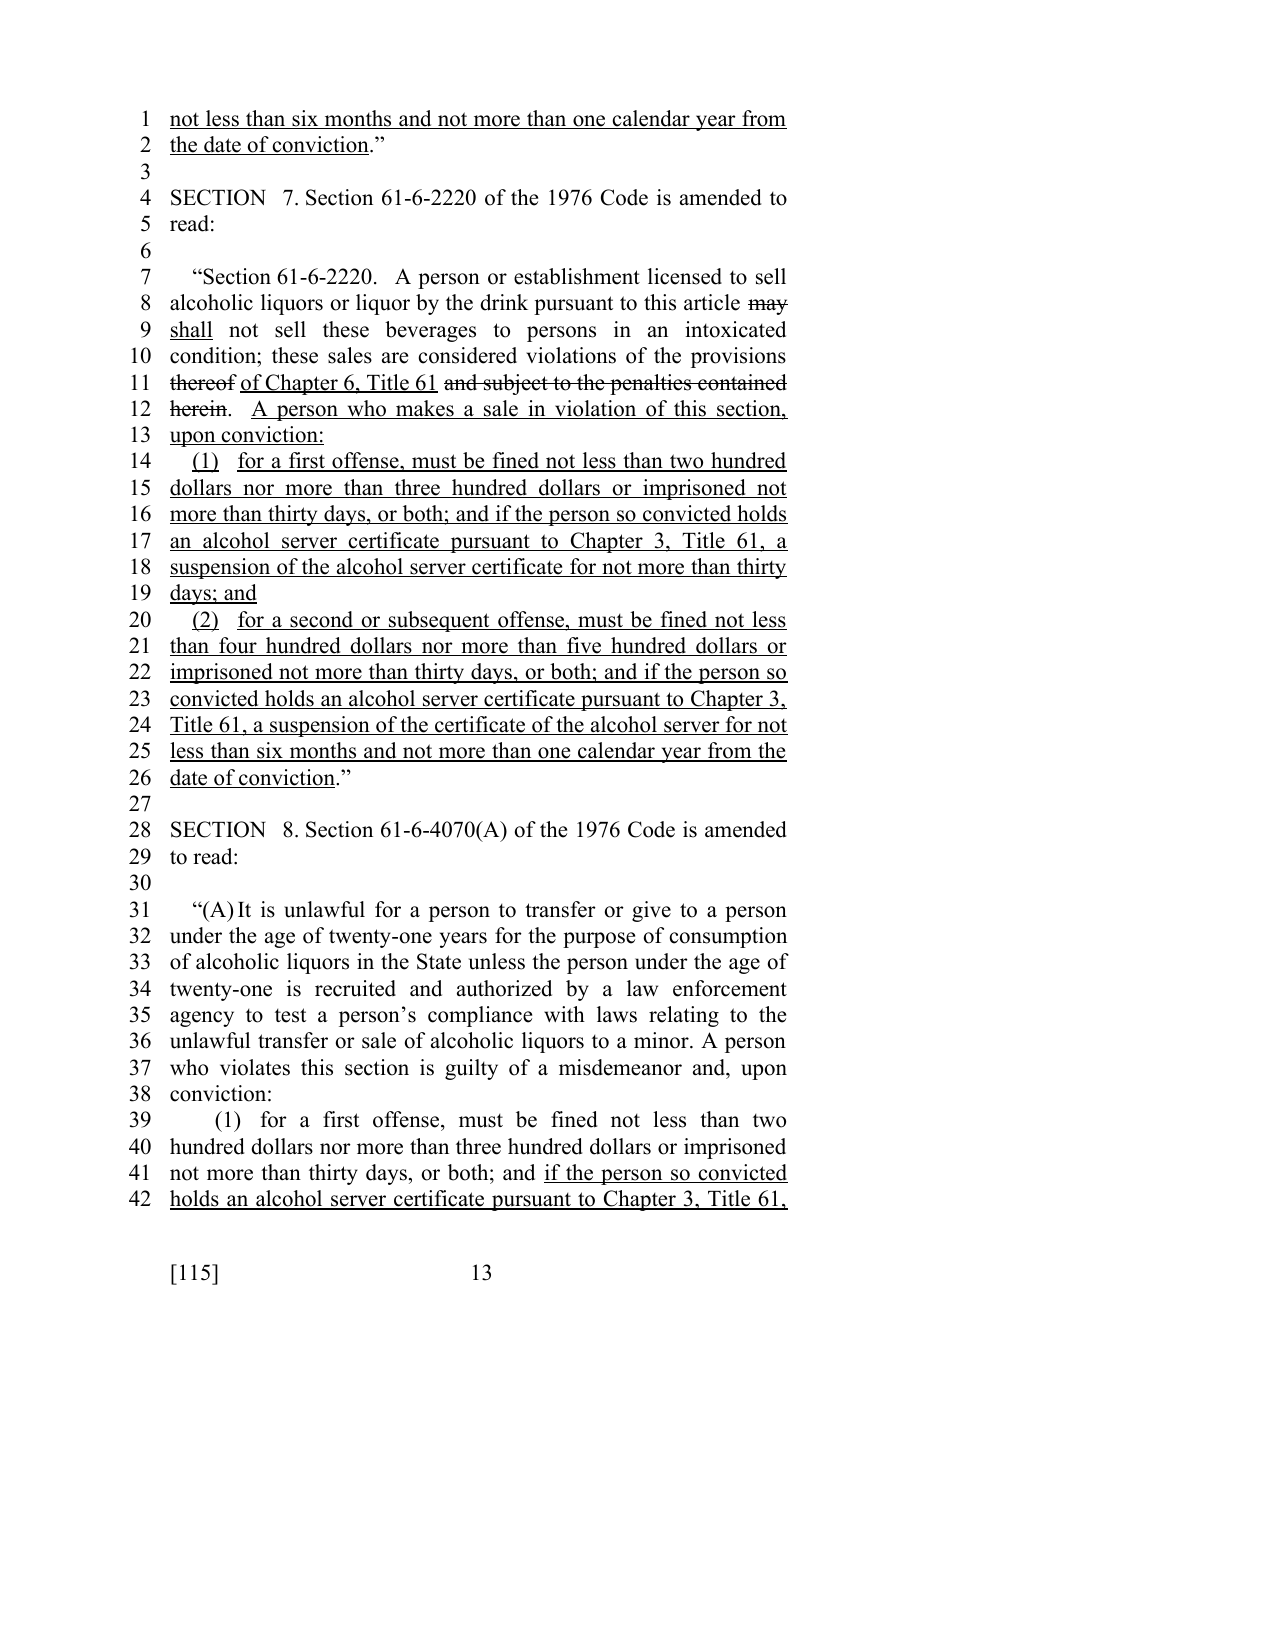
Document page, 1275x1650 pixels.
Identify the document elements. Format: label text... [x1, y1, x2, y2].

text SECTION 8. Section 61-6-4070(A) of the 1976 Code is amended to read: [169, 817, 787, 869]
text SECTION 7. Section 61-6-2220 of the 1976 Code is amended to read: [169, 184, 787, 237]
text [169, 1106, 787, 1208]
text “Section 61-6-2220. A person or establishment licensed to sell alcoholic liquors or liquor by the drink pursuant to this article may shall not sell these beverages to persons in an intoxicated condition; these sales are considered violations of the provisions thereof of Chapter 6, Title 61 and subject to the penalties contained herein. A person who makes a sale in violation of this section, upon conviction: [169, 263, 787, 448]
text “(A) It is unlawful for a person to transfer or give to a person under the age of twenty-one years for the purpose of consumption of alcoholic liquors in the State unless the person under the age of twenty-one is recruited and authorized by a law enforcement agency to test a person’s compliance with laws relating to the unlawful transfer or sale of alcoholic liquors to a minor. A person who violates this section is guilty of a misdemeanor and, upon conviction: [169, 896, 787, 1106]
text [169, 105, 787, 128]
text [169, 129, 787, 158]
